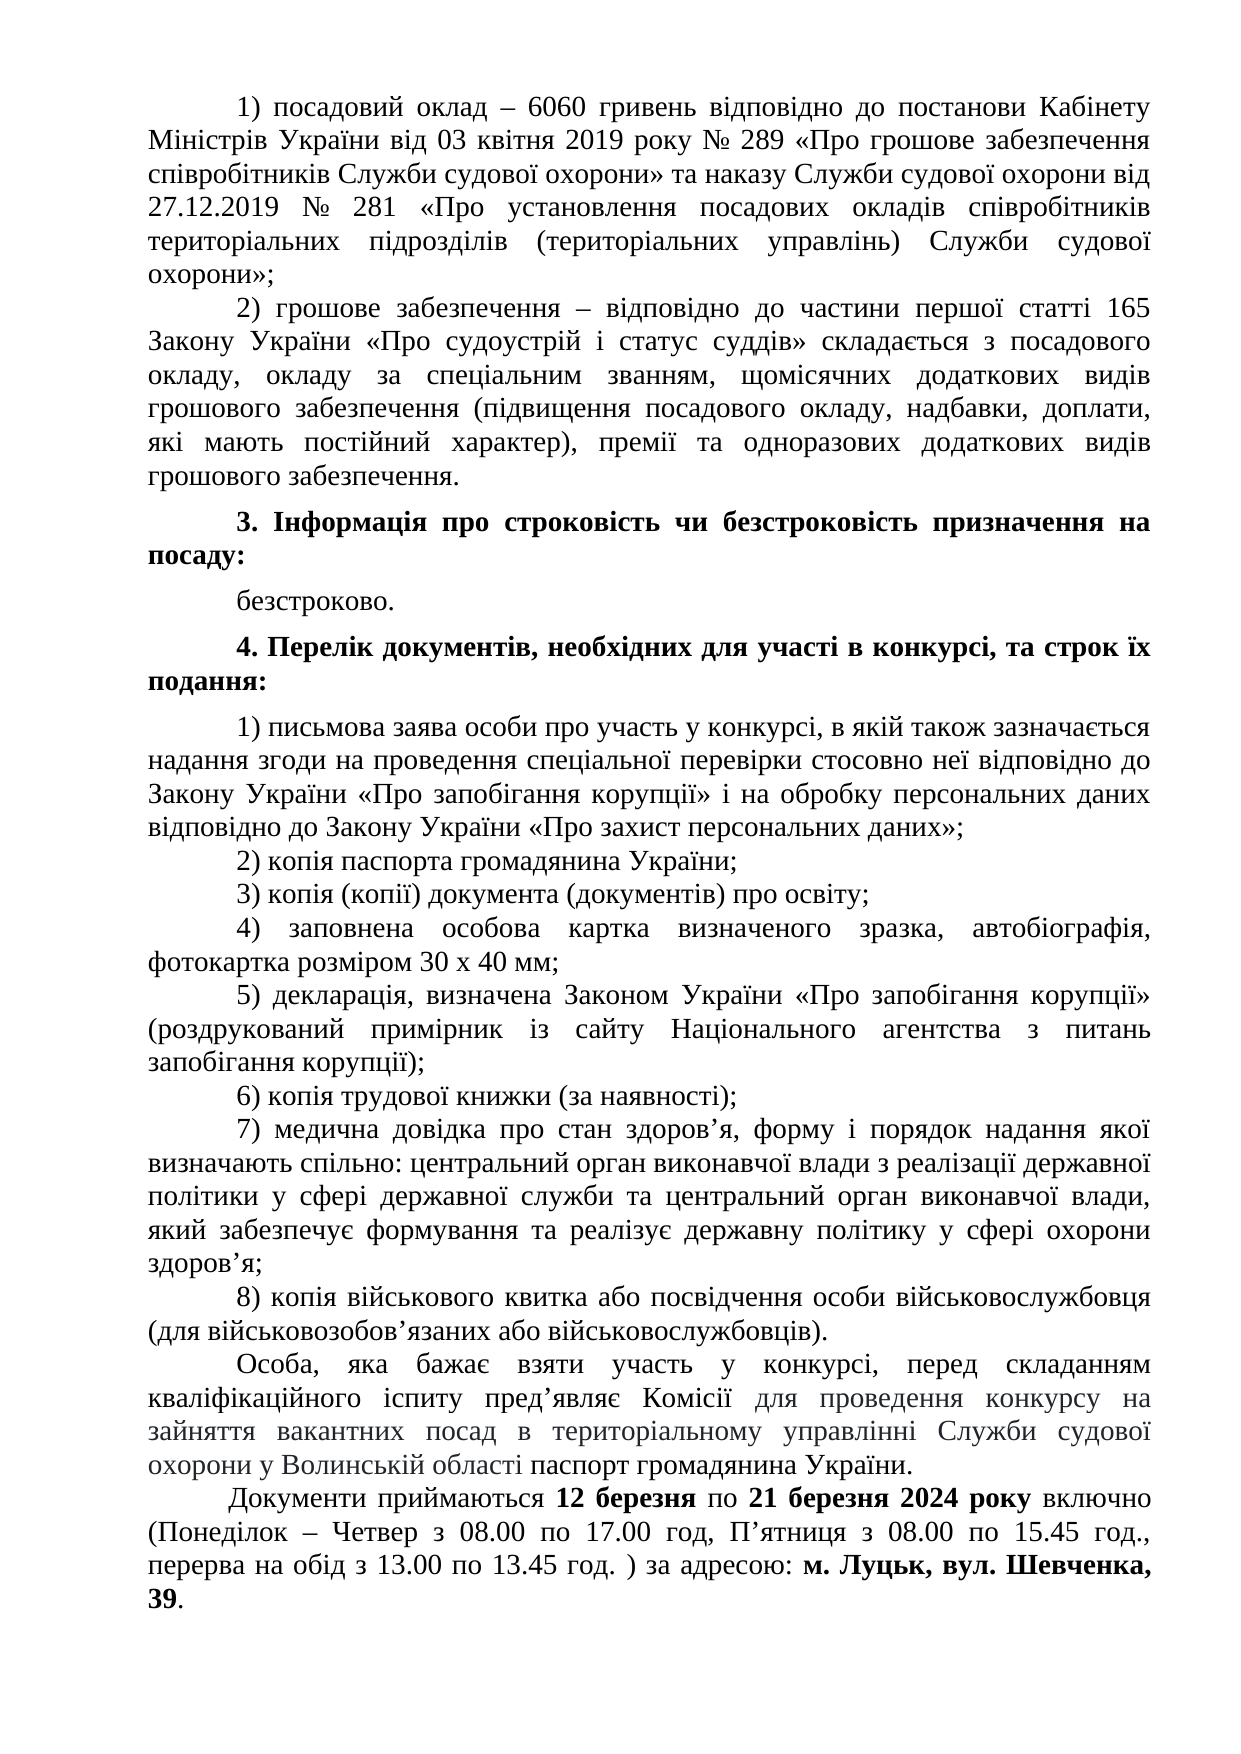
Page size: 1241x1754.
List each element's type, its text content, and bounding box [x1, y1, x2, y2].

text Особа, яка бажає взяти участь у конкурсі, перед складанням кваліфікаційного іспиту пред’являє Комісії для проведення конкурсу на зайняття вакантних посад в територіальному управлінні Служби судової охорони у Волинській області паспорт громадянина України. [523, 1447, 1152, 1480]
text безстроково. [148, 583, 1152, 617]
text 4. Перелік документів, необхідних для участі в конкурсі, та строк їх подання: [148, 629, 1152, 696]
text 6) копія трудової книжки (за наявності); [148, 1078, 1152, 1111]
text 7) медична довідка про стан здоров’я, форму і порядок надання якої визначають спільно: центральний орган виконавчої влади з реалізації державної політики у сфері державної служби та центральний орган виконавчої влади, який забезпечує формування та реалізує державну політику у сфері охорони здоров’я; [148, 1111, 1152, 1279]
text 3. Інформація про строковість чи безстроковість призначення на посаду: [148, 504, 1152, 571]
text 3) копія (копії) документа (документів) про освіту; [148, 877, 1152, 910]
text 1) письмова заява особи про участь у конкурсі, в якій також зазначається надання згоди на проведення спеціальної перевірки стосовно неї відповідно до Закону України «Про запобігання корупції» і на обробку персональних даних відповідно до Закону України «Про захист персональних даних»; [148, 709, 1152, 843]
text 5) декларація, визначена Законом України «Про запобігання корупції» (роздрукований примірник із сайту Національного агентства з питань запобігання корупції); [148, 977, 1152, 1078]
text 2) грошове забезпечення – відповідно до частини першої статті 165 Закону України «Про судоустрій і статус суддів» складається з посадового окладу, окладу за спеціальним званням, щомісячних додаткових видів грошового забезпечення (підвищення посадового окладу, надбавки, доплати, які мають постійний характер), премії та одноразових додаткових видів грошового забезпечення. [148, 290, 1152, 491]
text 2) копія паспорта громадянина України; [148, 843, 1152, 877]
text Особа, яка бажає взяти участь у конкурсі, перед складанням кваліфікаційного іспиту пред’являє Комісії для проведення конкурсу на зайняття вакантних посад в територіальному управлінні Служби судової охорони у Волинській області паспорт громадянина України. [148, 1346, 1152, 1413]
text 1) посадовий оклад – 6060 гривень відповідно до постанови Кабінету Міністрів України від 03 квітня 2019 року № 289 «Про грошове забезпечення співробітників Служби судової охорони» та наказу Служби судової охорони від 27.12.2019 № 281 «Про установлення посадових окладів співробітників територіальних підрозділів (територіальних управлінь) Служби судової охорони»; [148, 89, 1152, 290]
text 4) заповнена особова картка визначеного зразка, автобіографія, фотокартка розміром 30 х ; [148, 910, 1152, 977]
text Документи приймаються 12 березня по 21 березня 2024 року включно (Понеділок – Четвер з 08.00 по 17.00 год, П’ятниця з 08.00 по 15.45 год., перерва на обід з 13.00 по 13.45 год. ) за адресою: м. Луцьк, вул. Шевченка, 39. [148, 1480, 1152, 1614]
text 8) копія військового квитка або посвідчення особи військовослужбовця (для військовозобов’язаних або військовослужбовців). [148, 1279, 1152, 1346]
